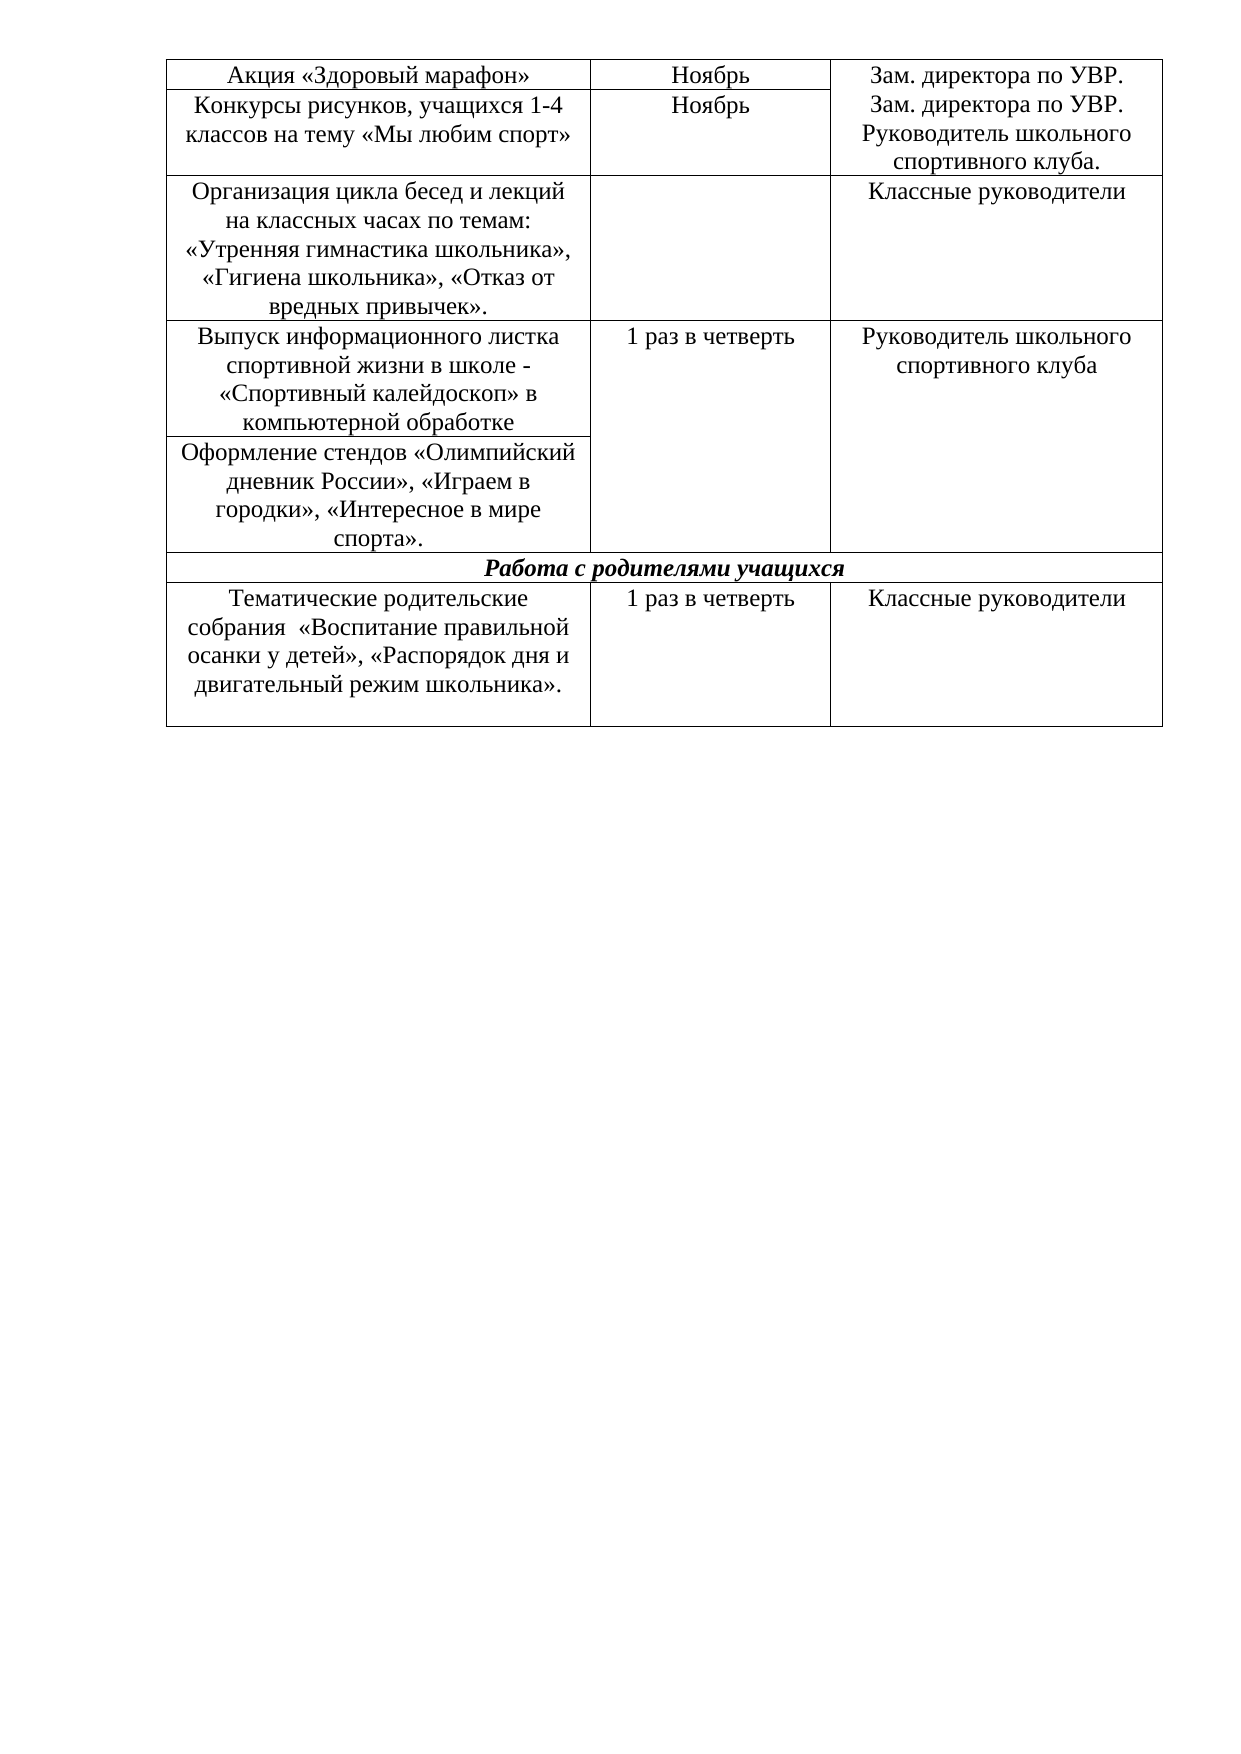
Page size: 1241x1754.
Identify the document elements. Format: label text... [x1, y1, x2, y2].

table_cell [591, 176, 830, 320]
table_cell Организация цикла бесед и лекций на классных часах по темам: «Утренняя гимнастика школьника», «Гигиена школьника», «Отказ от вредных привычек». [167, 176, 590, 320]
table_cell Руководитель школьного спортивного клуба [831, 321, 1162, 552]
table_cell Классные руководители [831, 583, 1162, 726]
table_cell Зам. директора по УВР. Зам. директора по УВР. Руководитель школьного спортивного клуба. [831, 60, 1162, 175]
table_cell 1 раз в четверть [591, 321, 830, 552]
table_cell Акция «Здоровый марафон» [167, 60, 590, 89]
table_cell Классные руководители [831, 176, 1162, 320]
table_cell Тематические родительские собрания «Воспитание правильной осанки у детей», «Распорядок дня и двигательный режим школьника». [167, 583, 590, 726]
table_cell Работа с родителями учащихся [167, 553, 1162, 582]
table_cell Выпуск информационного листка спортивной жизни в школе - «Спортивный калейдоскоп» в компьютерной обработке [167, 321, 590, 436]
table_cell Конкурсы рисунков, учащихся 1-4 классов на тему «Мы любим спорт» [167, 90, 590, 175]
table_cell Ноябрь [591, 90, 830, 175]
table_cell 1 раз в четверть [591, 583, 830, 726]
table_cell Ноябрь [591, 60, 830, 89]
table_cell Оформление стендов «Олимпийский дневник России», «Играем в городки», «Интересное в мире спорта». [167, 437, 590, 552]
